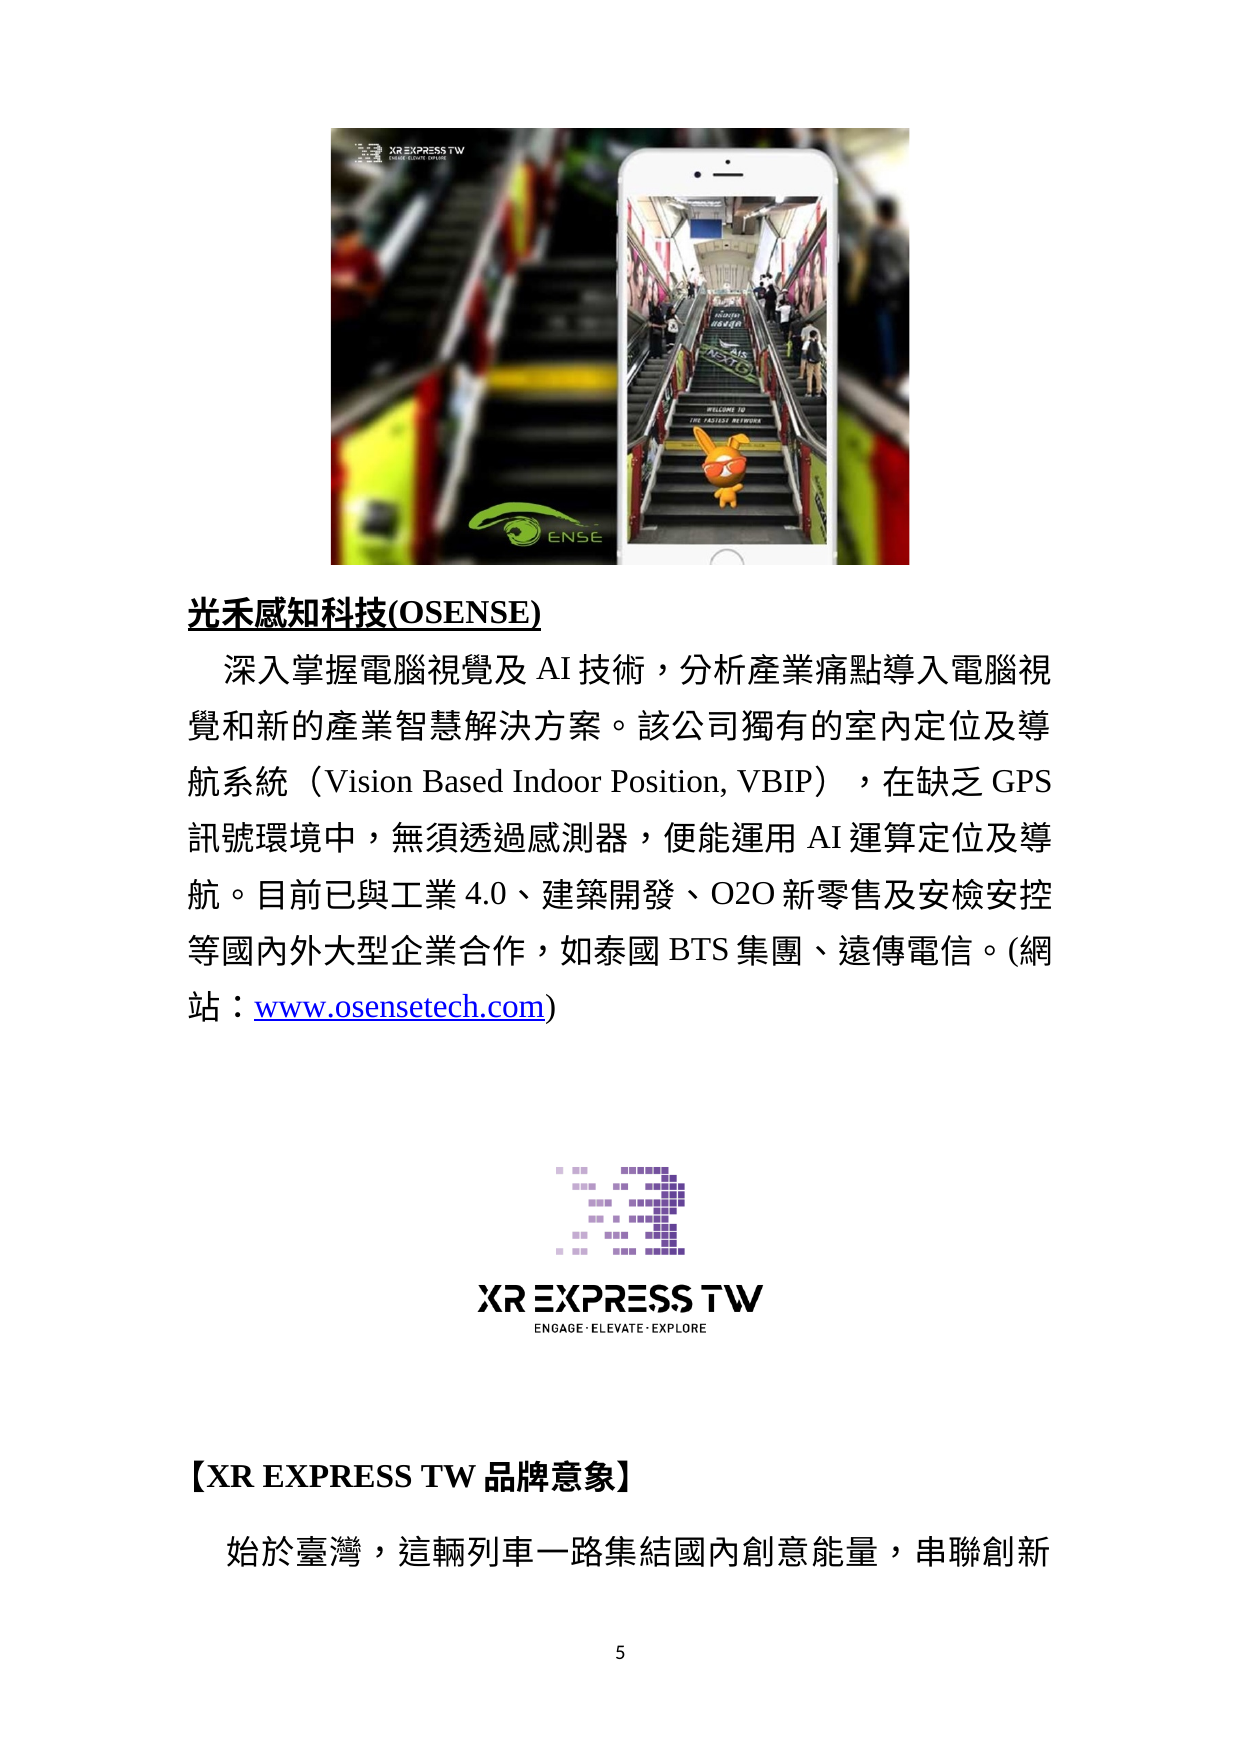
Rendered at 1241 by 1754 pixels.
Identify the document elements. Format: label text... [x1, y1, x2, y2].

picture [330, 128, 910, 565]
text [187, 1522, 1053, 1578]
text 光禾感知科技(OSENSE) [187, 583, 1053, 639]
picture [441, 1070, 799, 1429]
text 深入掌握電腦視覺及AI技術，分析產業痛點導入電腦視覺和新的產業智慧解決方案。該公司獨有的室內定位及導航系統（Vision Based Indoor Position, VBIP），在缺乏GPS訊號環境中，無須透過感測器，便能運用AI運算定位及導航。目前已與工業4.0、建築開發、O2O新零售及安檢安控等國內外大型企業合作，如泰國BTS集團、遠傳電信。(網站：www.osensetech.com) [187, 639, 1053, 1033]
text 【XR EXPRESS TW品牌意象】 [173, 1447, 1053, 1503]
